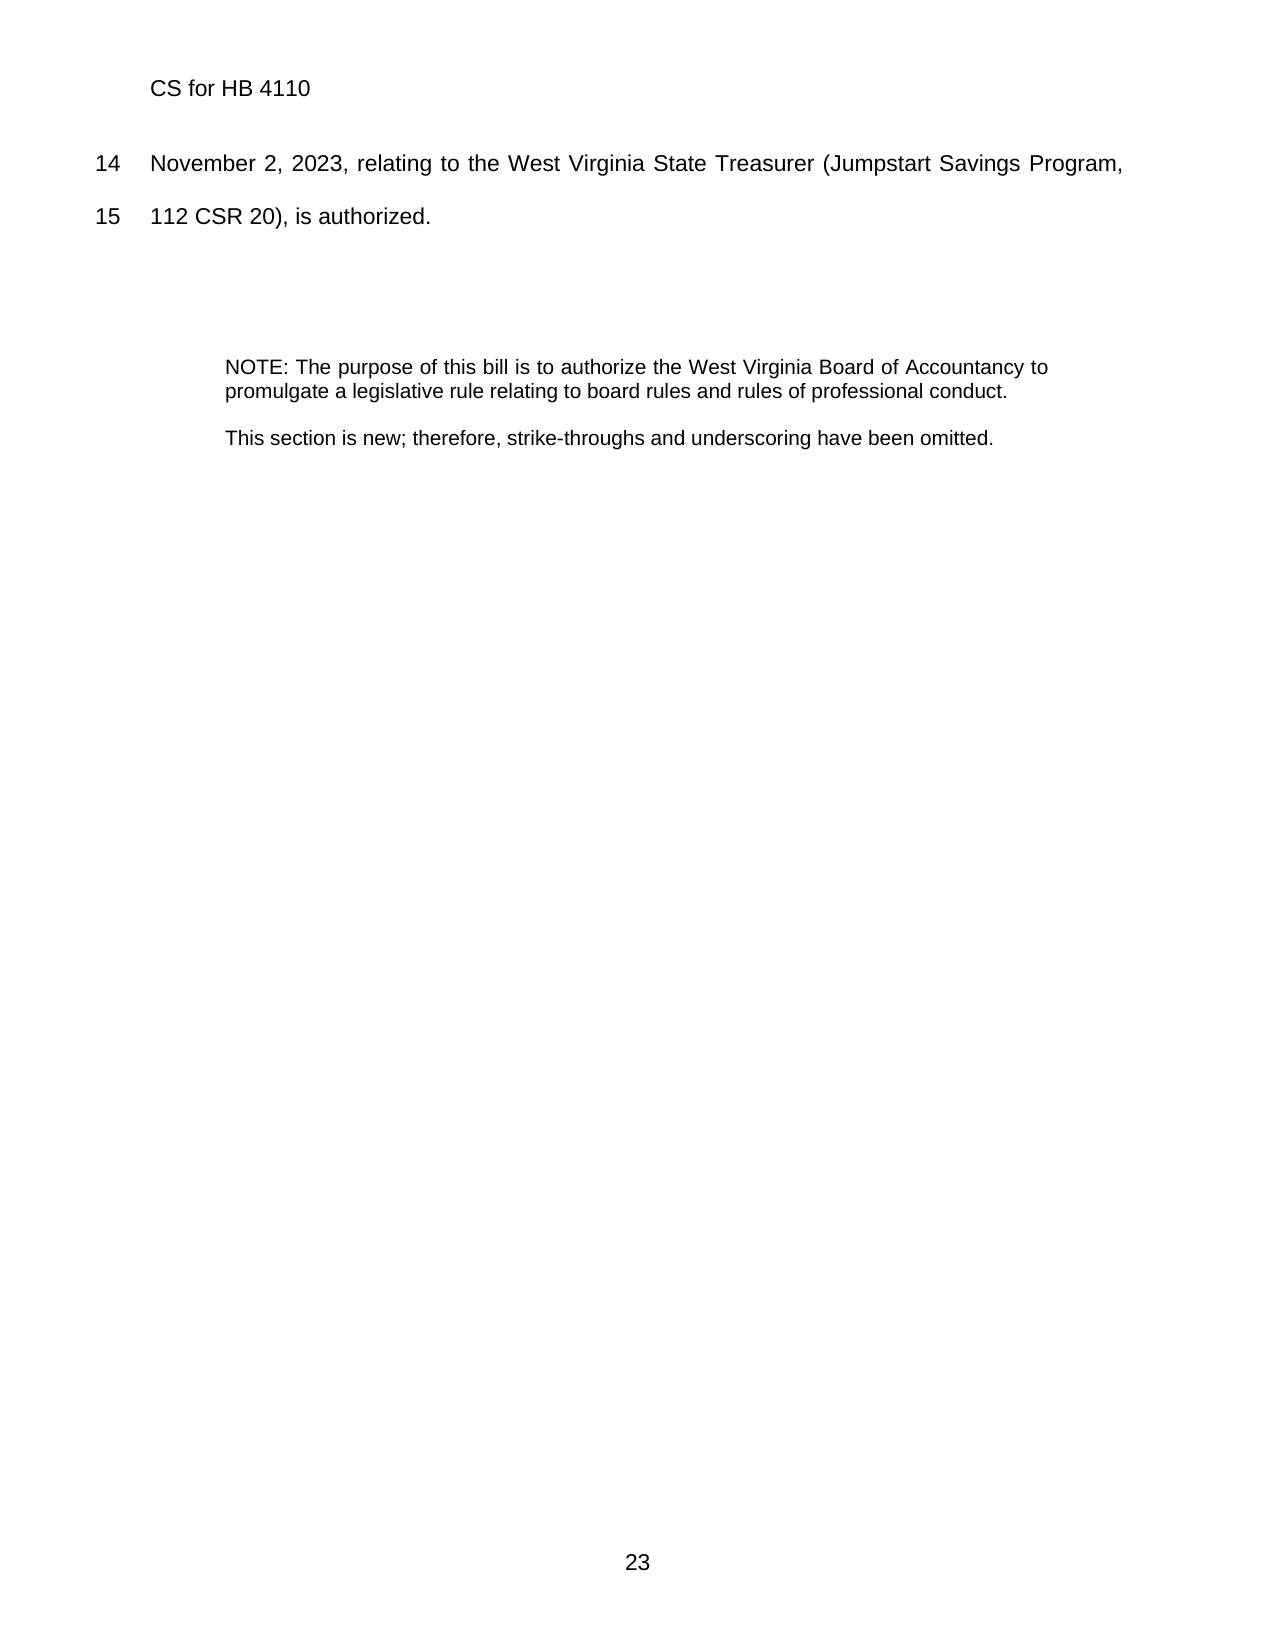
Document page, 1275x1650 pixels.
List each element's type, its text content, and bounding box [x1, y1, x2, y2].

text NOTE: The purpose of this bill is to authorize the West Virginia Board of Accountancy to promulgate a legislative rule relating to board rules and rules of professional conduct. [225, 355, 1050, 403]
text This section is new; therefore, strike-throughs and underscoring have been omitted. [225, 426, 1050, 450]
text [150, 150, 1125, 229]
